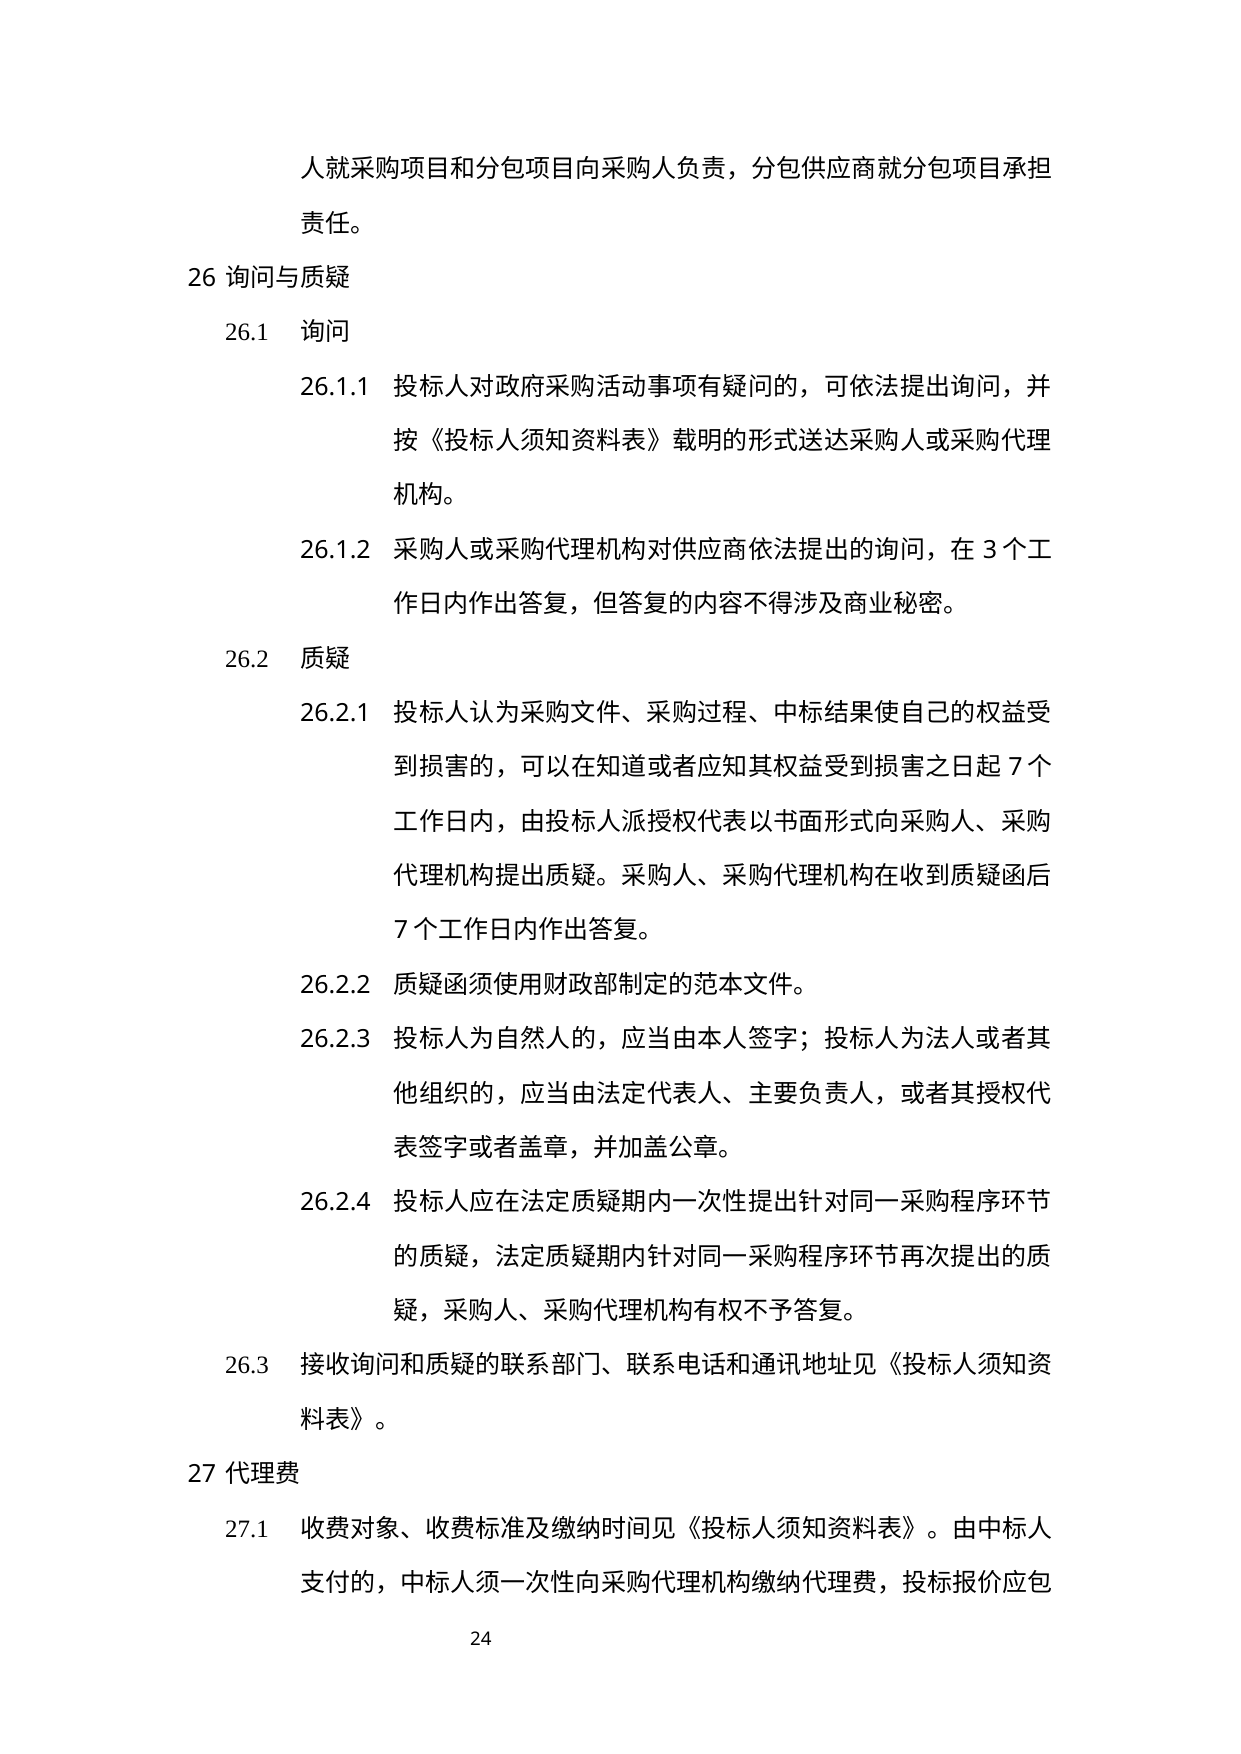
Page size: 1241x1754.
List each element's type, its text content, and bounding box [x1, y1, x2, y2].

list 质疑函须使用财政部制定的范本文件。 [300, 964, 1053, 1001]
list 接收询问和质疑的联系部门、联系电话和通讯地址见《投标人须知资料表》。 [225, 1345, 1053, 1436]
list 质疑 [225, 638, 1053, 674]
list 询问与质疑 [187, 257, 1053, 294]
list 代理费 [187, 1454, 1053, 1490]
list 投标人认为采购文件、采购过程、中标结果使自己的权益受到损害的，可以在知道或者应知其权益受到损害之日起7个工作日内，由投标人派授权代表以书面形式向采购人、采购代理机构提出质疑。采购人、采购代理机构在收到质疑函后7个工作日内作出答复。 [300, 692, 1053, 946]
list 采购人或采购代理机构对供应商依法提出的询问，在3个工作日内作出答复，但答复的内容不得涉及商业秘密。 [300, 529, 1053, 620]
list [225, 149, 1053, 239]
list 投标人为自然人的，应当由本人签字；投标人为法人或者其他组织的，应当由法定代表人、主要负责人，或者其授权代表签字或者盖章，并加盖公章。 [300, 1019, 1053, 1164]
list 投标人应在法定质疑期内一次性提出针对同一采购程序环节的质疑，法定质疑期内针对同一采购程序环节再次提出的质疑，采购人、采购代理机构有权不予答复。 [300, 1182, 1053, 1327]
list 询问 [225, 312, 1053, 348]
list 投标人对政府采购活动事项有疑问的，可依法提出询问，并按《投标人须知资料表》载明的形式送达采购人或采购代理机构。 [300, 366, 1053, 511]
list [225, 1508, 1053, 1599]
